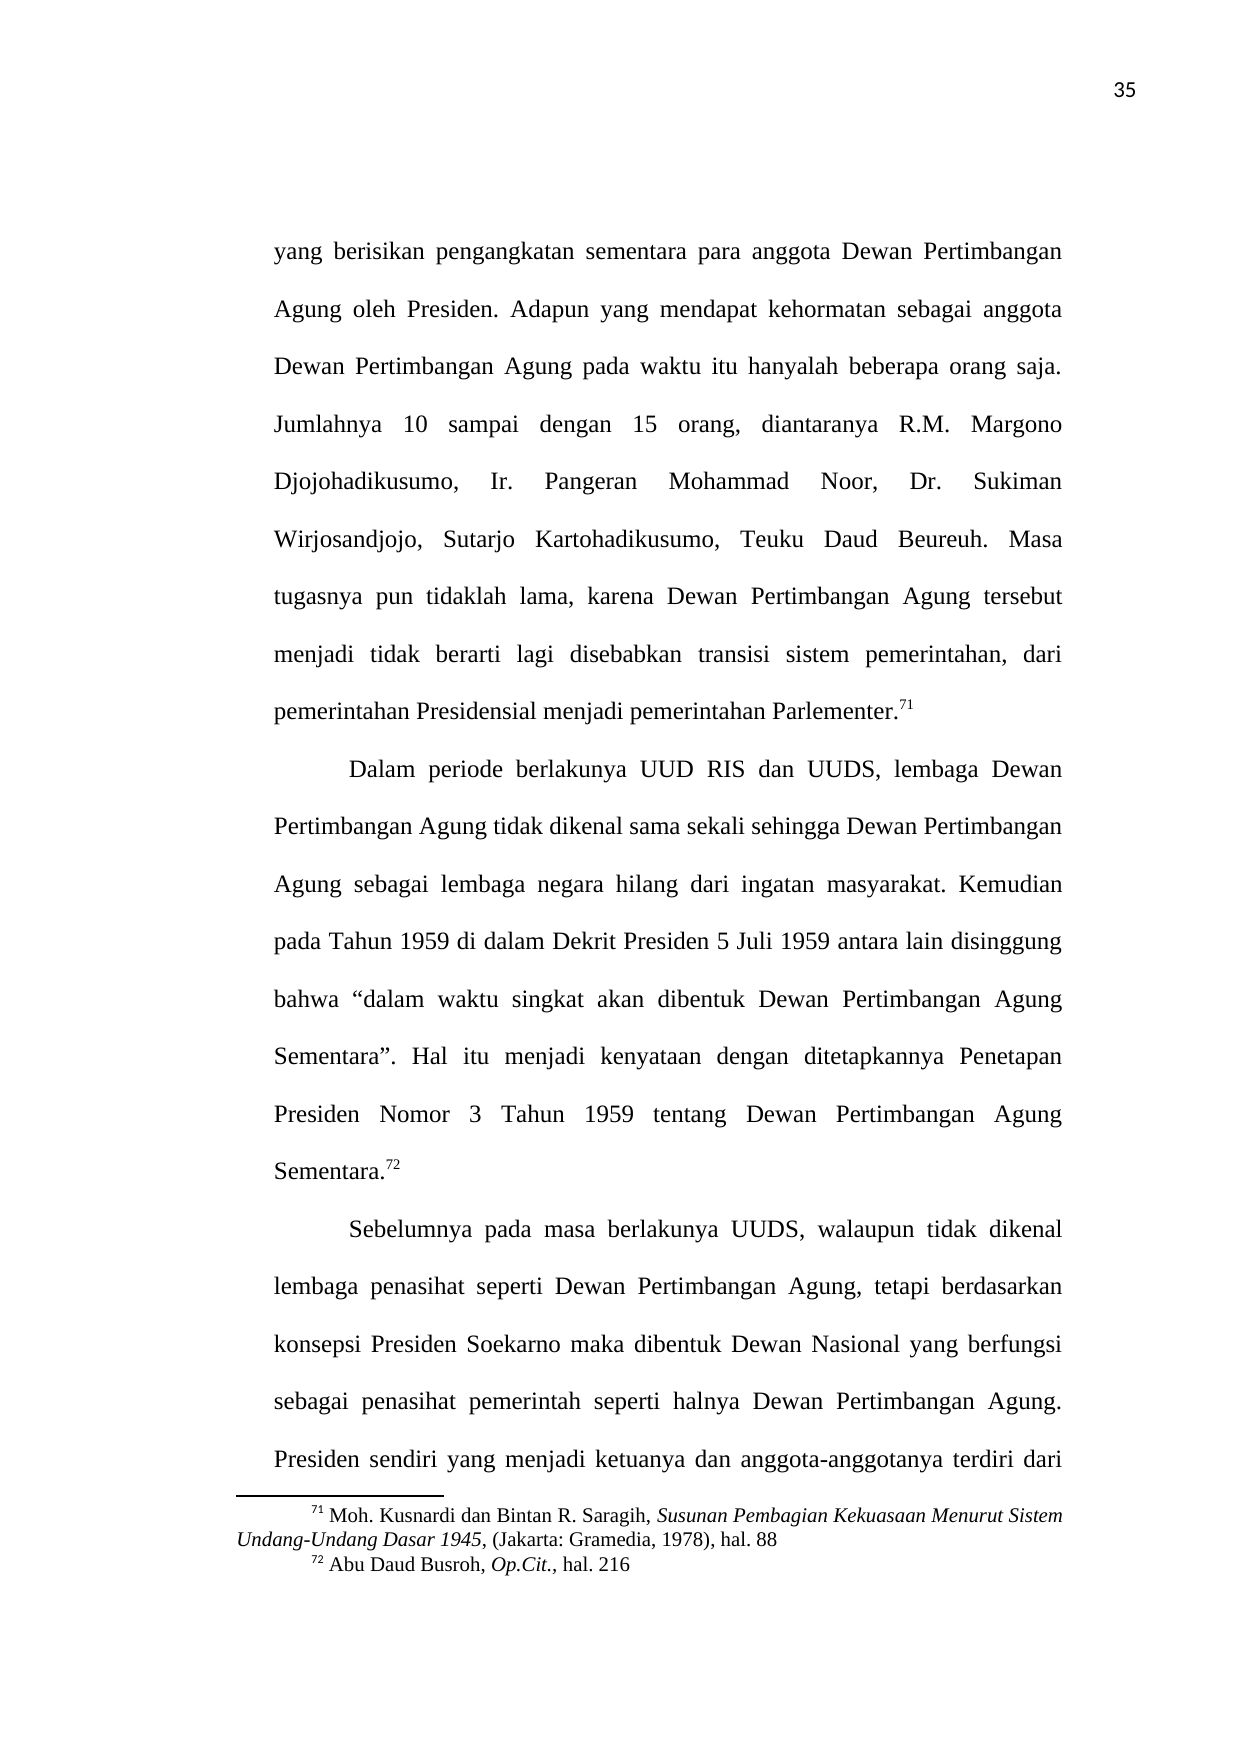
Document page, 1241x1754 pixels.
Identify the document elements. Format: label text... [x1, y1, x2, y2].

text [274, 236, 1063, 725]
text Dalam periode berlakunya UUD RIS dan UUDS, lembaga Dewan Pertimbangan Agung tidak dikenal sama sekali sehingga Dewan Pertimbangan Agung sebagai lembaga negara hilang dari ingatan masyarakat. Kemudian pada Tahun 1959 di dalam Dekrit Presiden 5 Juli 1959 antara lain disinggung bahwa “dalam waktu singkat akan dibentuk Dewan Pertimbangan Agung Sementara”. Hal itu menjadi kenyataan dengan ditetapkannya Penetapan Presiden Nomor 3 Tahun 1959 tentang Dewan Pertimbangan Agung Sementara. [274, 754, 1063, 1185]
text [274, 1214, 1063, 1472]
